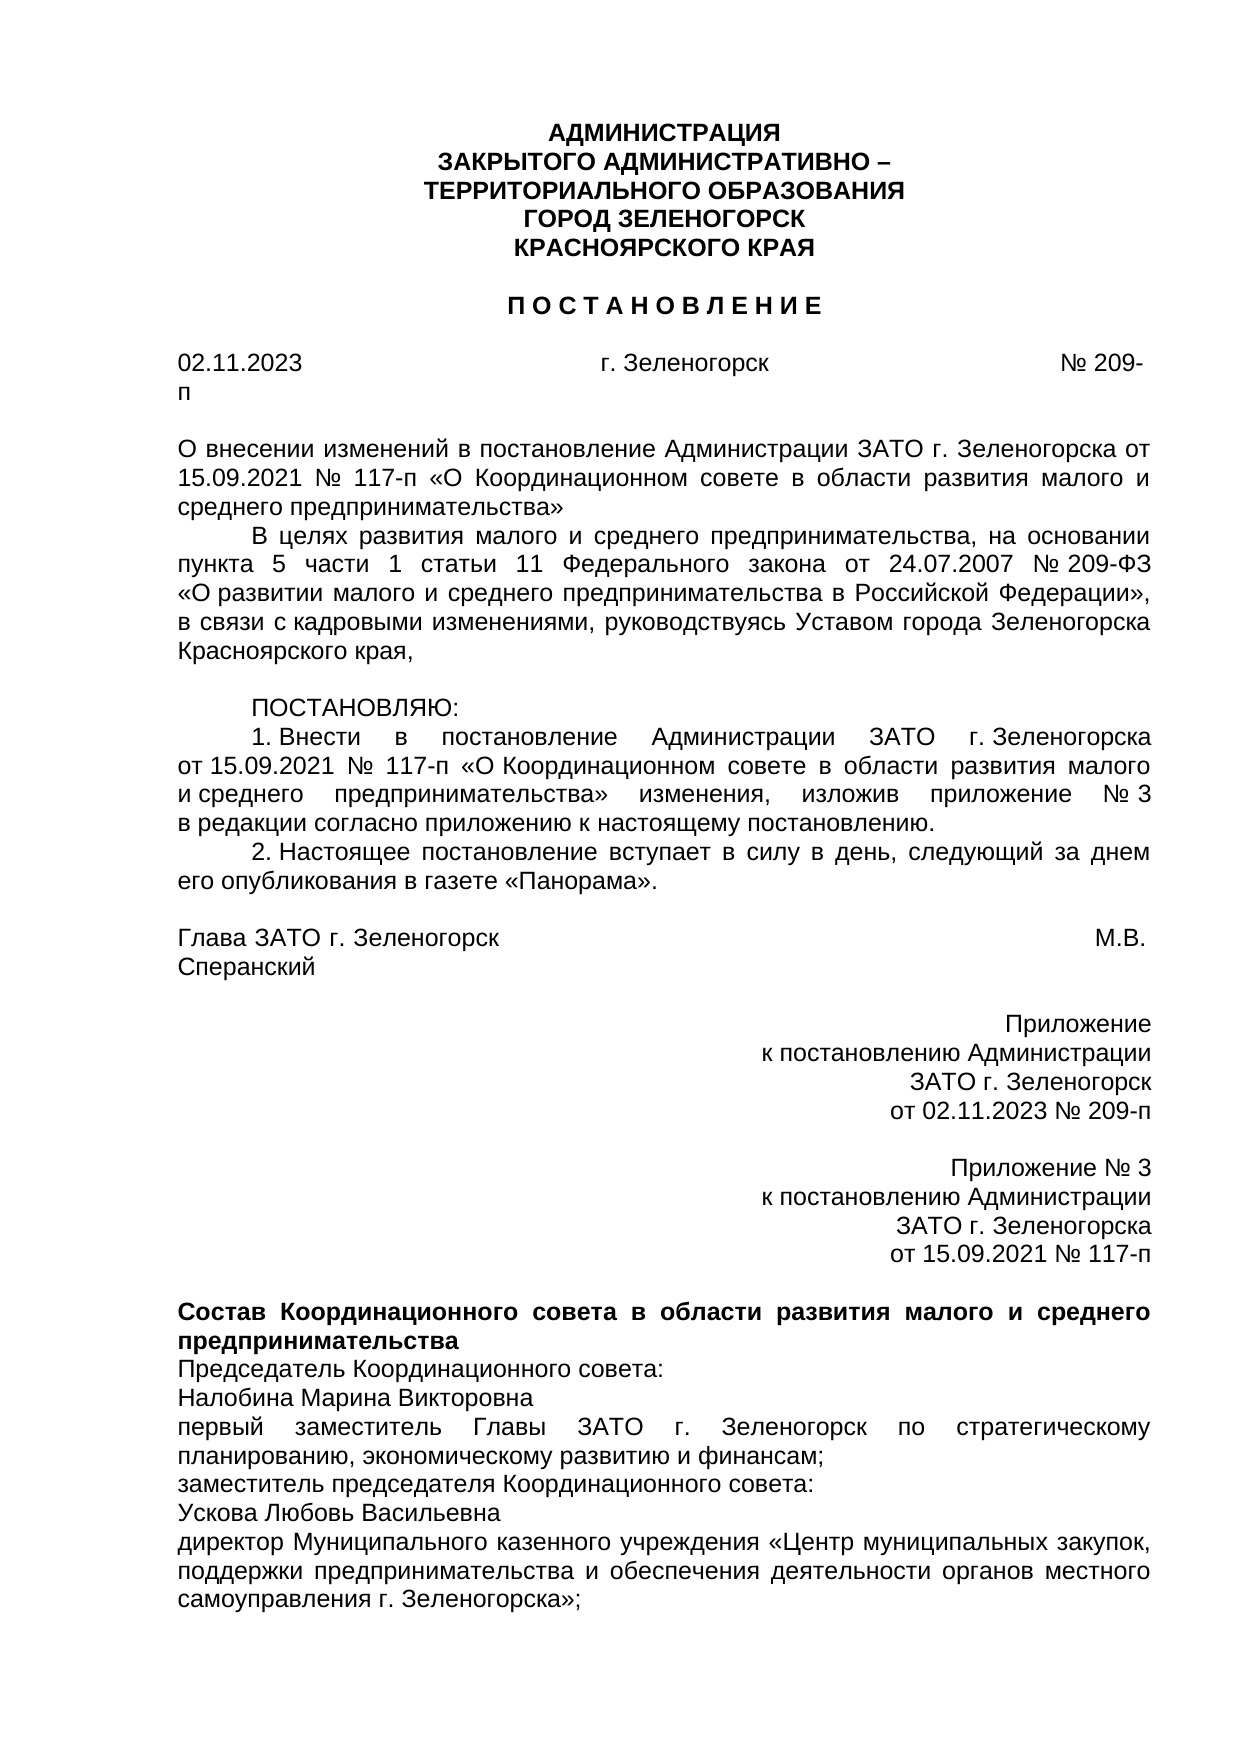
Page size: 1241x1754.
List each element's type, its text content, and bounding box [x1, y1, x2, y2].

text 02.11.2023 г. Зеленогорск № 209-п [177, 348, 1152, 406]
text первый заместитель Главы ЗАТО г. Зеленогорск по стратегическому планированию, экономическому развитию и финансам; [177, 1412, 1152, 1469]
text Состав Координационного совета в области развития малого и среднего предпринимательства [177, 1297, 1152, 1354]
text КРАСНОЯРСКОГО КРАЯ [177, 233, 1152, 262]
text АДМИНИСТРАЦИЯ [177, 118, 1152, 147]
text О внесении изменений в постановление Администрации ЗАТО г. Зеленогорска от 15.09.2021 № 117-п «О Координационном совете в области развития малого и среднего предпринимательства» [177, 434, 1152, 521]
text к постановлению Администрации ЗАТО г. Зеленогорск [709, 1038, 1152, 1096]
text к постановлению Администрации ЗАТО г. Зеленогорска [709, 1182, 1152, 1239]
text ЗАКРЫТОГО АДМИНИСТРАТИВНО – [177, 147, 1152, 176]
text П О С Т А Н О В Л Е Н И Е [177, 291, 1152, 319]
text Приложение № 3 [709, 1153, 1152, 1182]
text 2. Настоящее постановление вступает в силу в день, следующий за днем его опубликования в газете «Панорама». [177, 837, 1152, 894]
text ТЕРРИТОРИАЛЬНОГО ОБРАЗОВАНИЯ [177, 176, 1152, 204]
text 1. Внести в постановление Администрации ЗАТО г. Зеленогорска от 15.09.2021 № 117-п «О Координационном совете в области развития малого и среднего предпринимательства» изменения, изложив приложение № 3 в редакции согласно приложению к настоящему постановлению. [177, 722, 1152, 837]
text Налобина Марина Викторовна [177, 1383, 1152, 1412]
text Председатель Координационного совета: [177, 1354, 1152, 1383]
text В целях развития малого и среднего предпринимательства, на основании пункта 5 части 1 статьи 11 Федерального закона от 24.07.2007 № 209-ФЗ «О развитии малого и среднего предпринимательства в Российской Федерации», в связи с кадровыми изменениями, руководствуясь Уставом города Зеленогорска Красноярского края, [177, 521, 1152, 664]
text от 02.11.2023 № 209-п [709, 1096, 1152, 1124]
text от 15.09.2021 № 117-п [709, 1239, 1152, 1268]
text Ускова Любовь Васильевна [177, 1498, 1152, 1527]
text Глава ЗАТО г. Зеленогорск М.В. Сперанский [177, 923, 1152, 981]
text заместитель председателя Координационного совета: [177, 1469, 1152, 1498]
text директор Муниципального казенного учреждения «Центр муниципальных закупок, поддержки предпринимательства и обеспечения деятельности органов местного самоуправления г. Зеленогорска»; [177, 1527, 1152, 1613]
text ПОСТАНОВЛЯЮ: [177, 693, 1152, 722]
text Приложение [709, 1009, 1152, 1038]
text ГОРОД ЗЕЛЕНОГОРСК [177, 204, 1152, 233]
